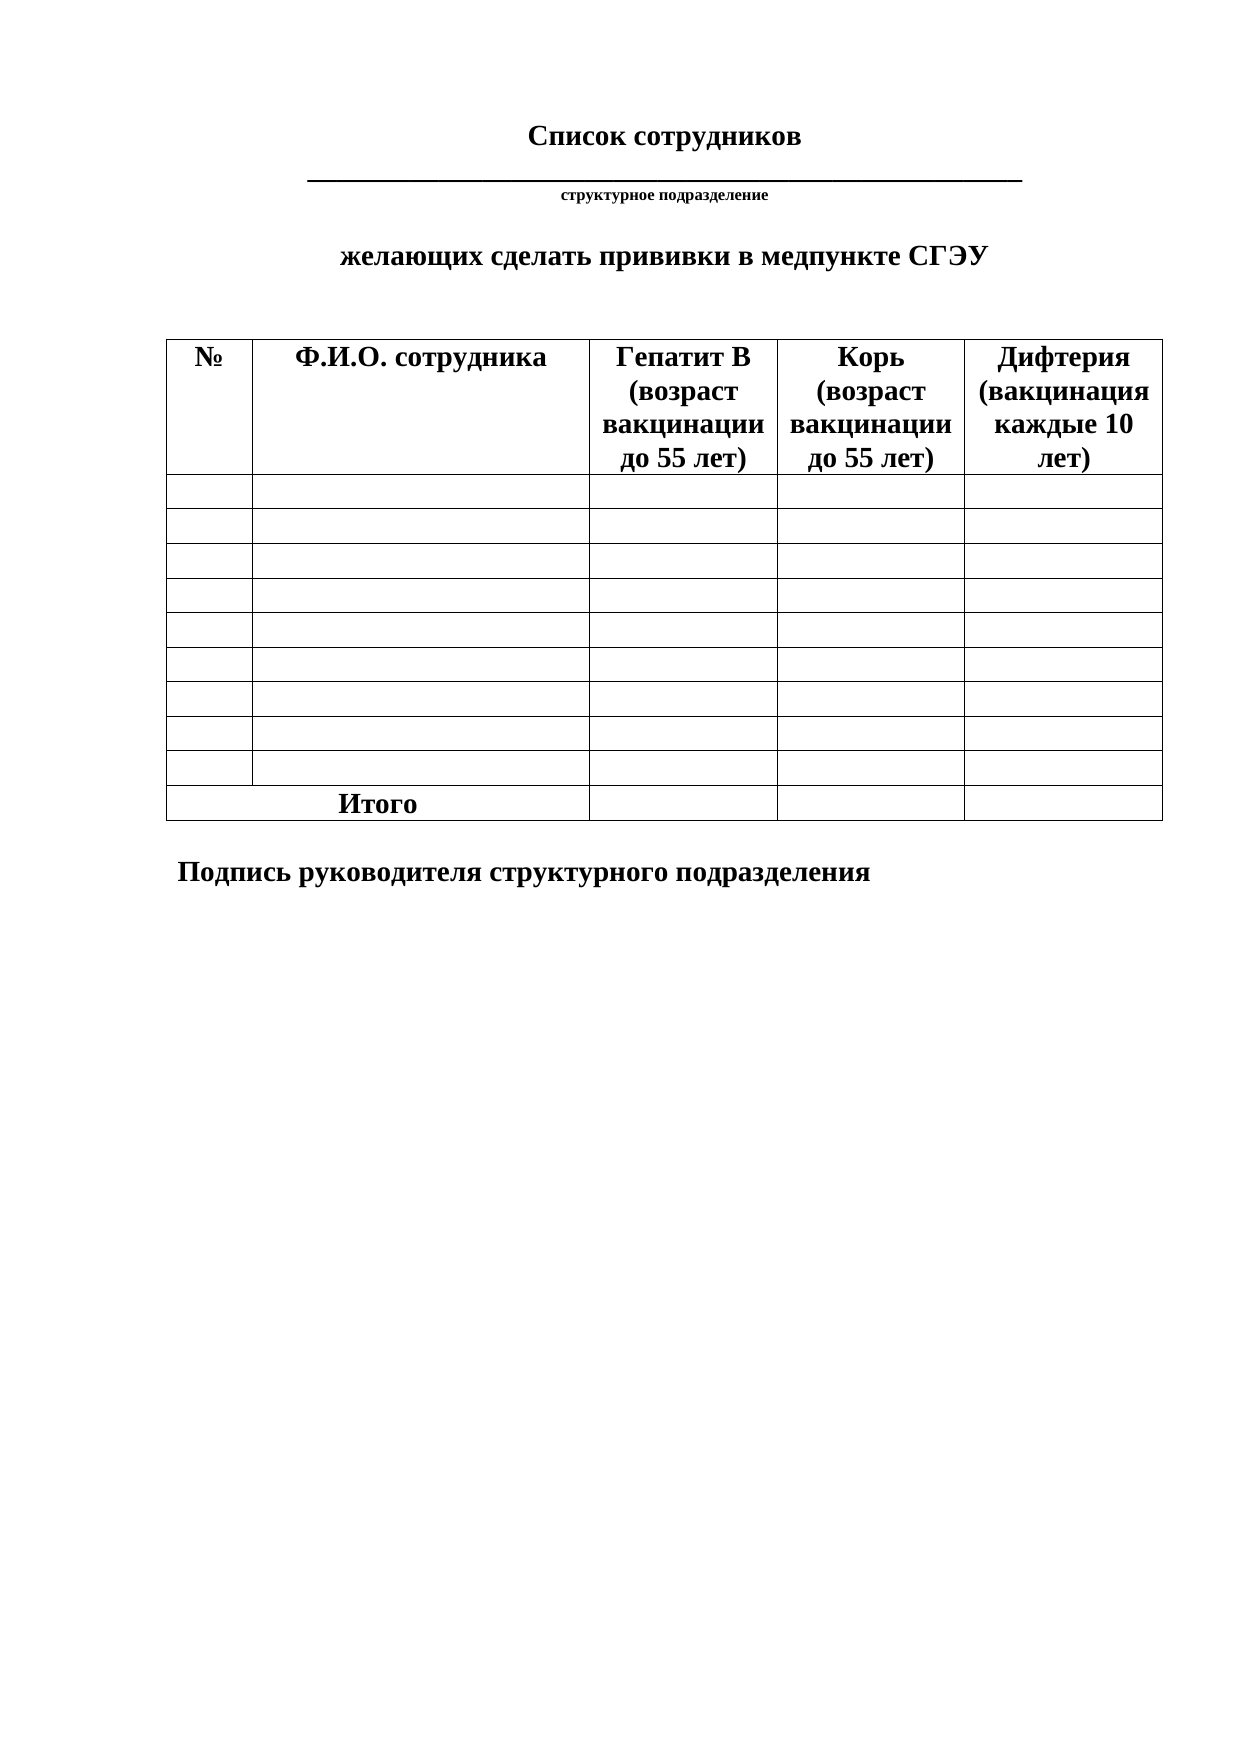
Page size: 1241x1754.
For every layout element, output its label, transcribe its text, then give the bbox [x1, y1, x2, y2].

table_cell [253, 475, 589, 508]
table_cell [253, 613, 589, 647]
table_cell [167, 544, 252, 577]
table_cell [590, 544, 777, 577]
table_cell [253, 751, 589, 785]
table_cell [965, 751, 1162, 785]
table_cell [965, 717, 1162, 750]
table_cell [167, 613, 252, 647]
table_cell [778, 509, 964, 543]
table_cell [778, 786, 964, 819]
table_cell [590, 648, 777, 681]
table_cell [965, 648, 1162, 681]
table_cell [253, 579, 589, 612]
table_cell [778, 717, 964, 750]
text структурное подразделение [177, 185, 1152, 204]
table_cell [590, 786, 777, 819]
table_header № [167, 340, 252, 474]
table_header Гепатит В (возраст вакцинации до 55 лет) [590, 340, 777, 474]
table_cell [590, 475, 777, 508]
table_header Ф.И.О. сотрудника [253, 340, 589, 474]
table_cell [965, 613, 1162, 647]
table_cell [167, 475, 252, 508]
text Подпись руководителя структурного подразделения [177, 854, 1152, 888]
table_cell [778, 648, 964, 681]
table_header Дифтерия (вакцинация каждые 10 лет) [965, 340, 1162, 474]
table_cell [590, 613, 777, 647]
table_cell [965, 682, 1162, 716]
table_cell [778, 613, 964, 647]
table_cell [167, 682, 252, 716]
table_cell [167, 509, 252, 543]
table_cell [590, 751, 777, 785]
table_cell [253, 717, 589, 750]
table_cell [590, 682, 777, 716]
table_cell [590, 579, 777, 612]
table_cell [167, 751, 252, 785]
table_cell [965, 579, 1162, 612]
table_header Корь (возраст вакцинации до 55 лет) [778, 340, 964, 474]
table_cell [965, 475, 1162, 508]
table_cell [253, 544, 589, 577]
table_cell [167, 579, 252, 612]
table_cell [965, 786, 1162, 819]
table_cell [778, 682, 964, 716]
table_cell [778, 751, 964, 785]
table_cell [965, 544, 1162, 577]
table_cell [167, 648, 252, 681]
table_cell [590, 509, 777, 543]
table_cell [590, 717, 777, 750]
text желающих сделать прививки в медпункте СГЭУ [177, 238, 1152, 271]
table_cell [778, 475, 964, 508]
text Список сотрудников [177, 118, 1152, 152]
table_cell [167, 717, 252, 750]
table_cell [253, 682, 589, 716]
table_cell [778, 544, 964, 577]
table_cell [253, 648, 589, 681]
table_cell Итого [167, 786, 589, 819]
table_cell [778, 579, 964, 612]
text _________________________________________________ [177, 152, 1152, 185]
table_cell [965, 509, 1162, 543]
table_cell [253, 509, 589, 543]
